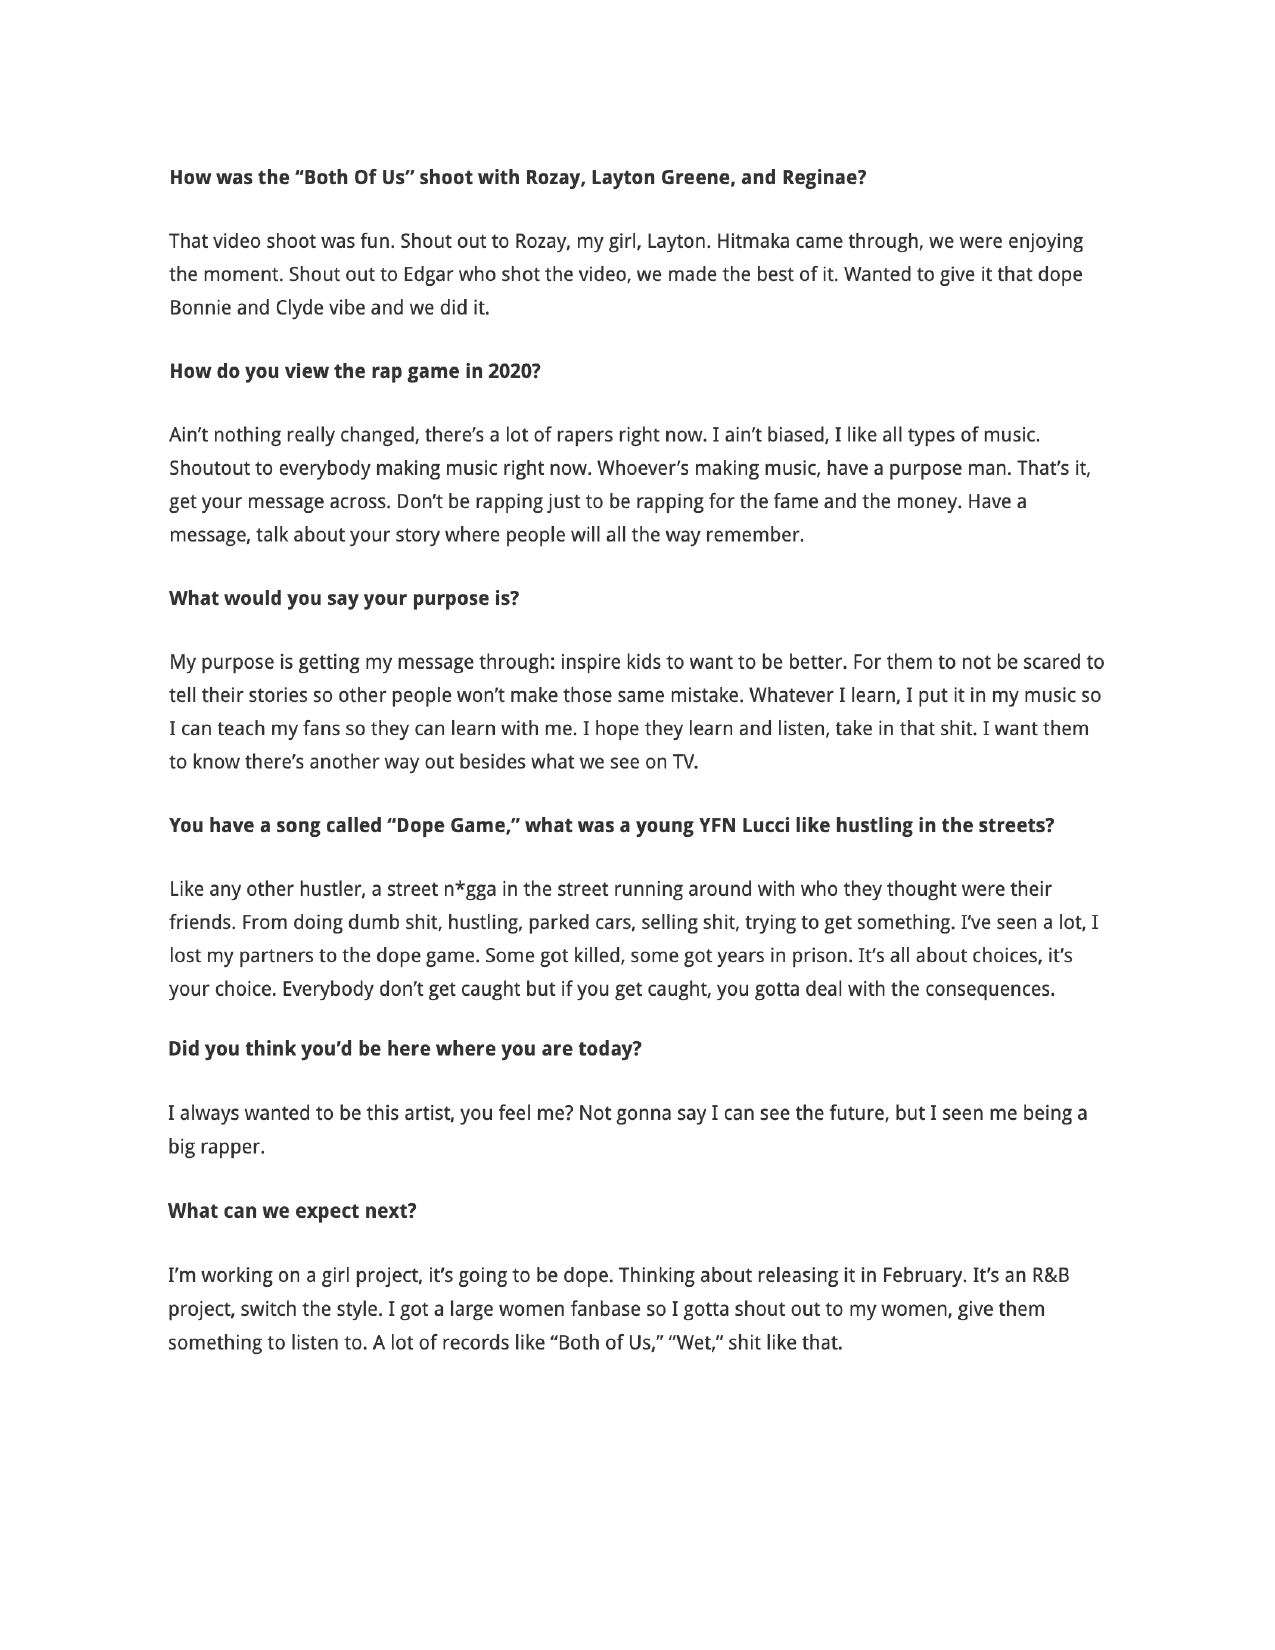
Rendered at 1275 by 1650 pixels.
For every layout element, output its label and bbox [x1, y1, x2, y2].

picture [150, 150, 1125, 1398]
